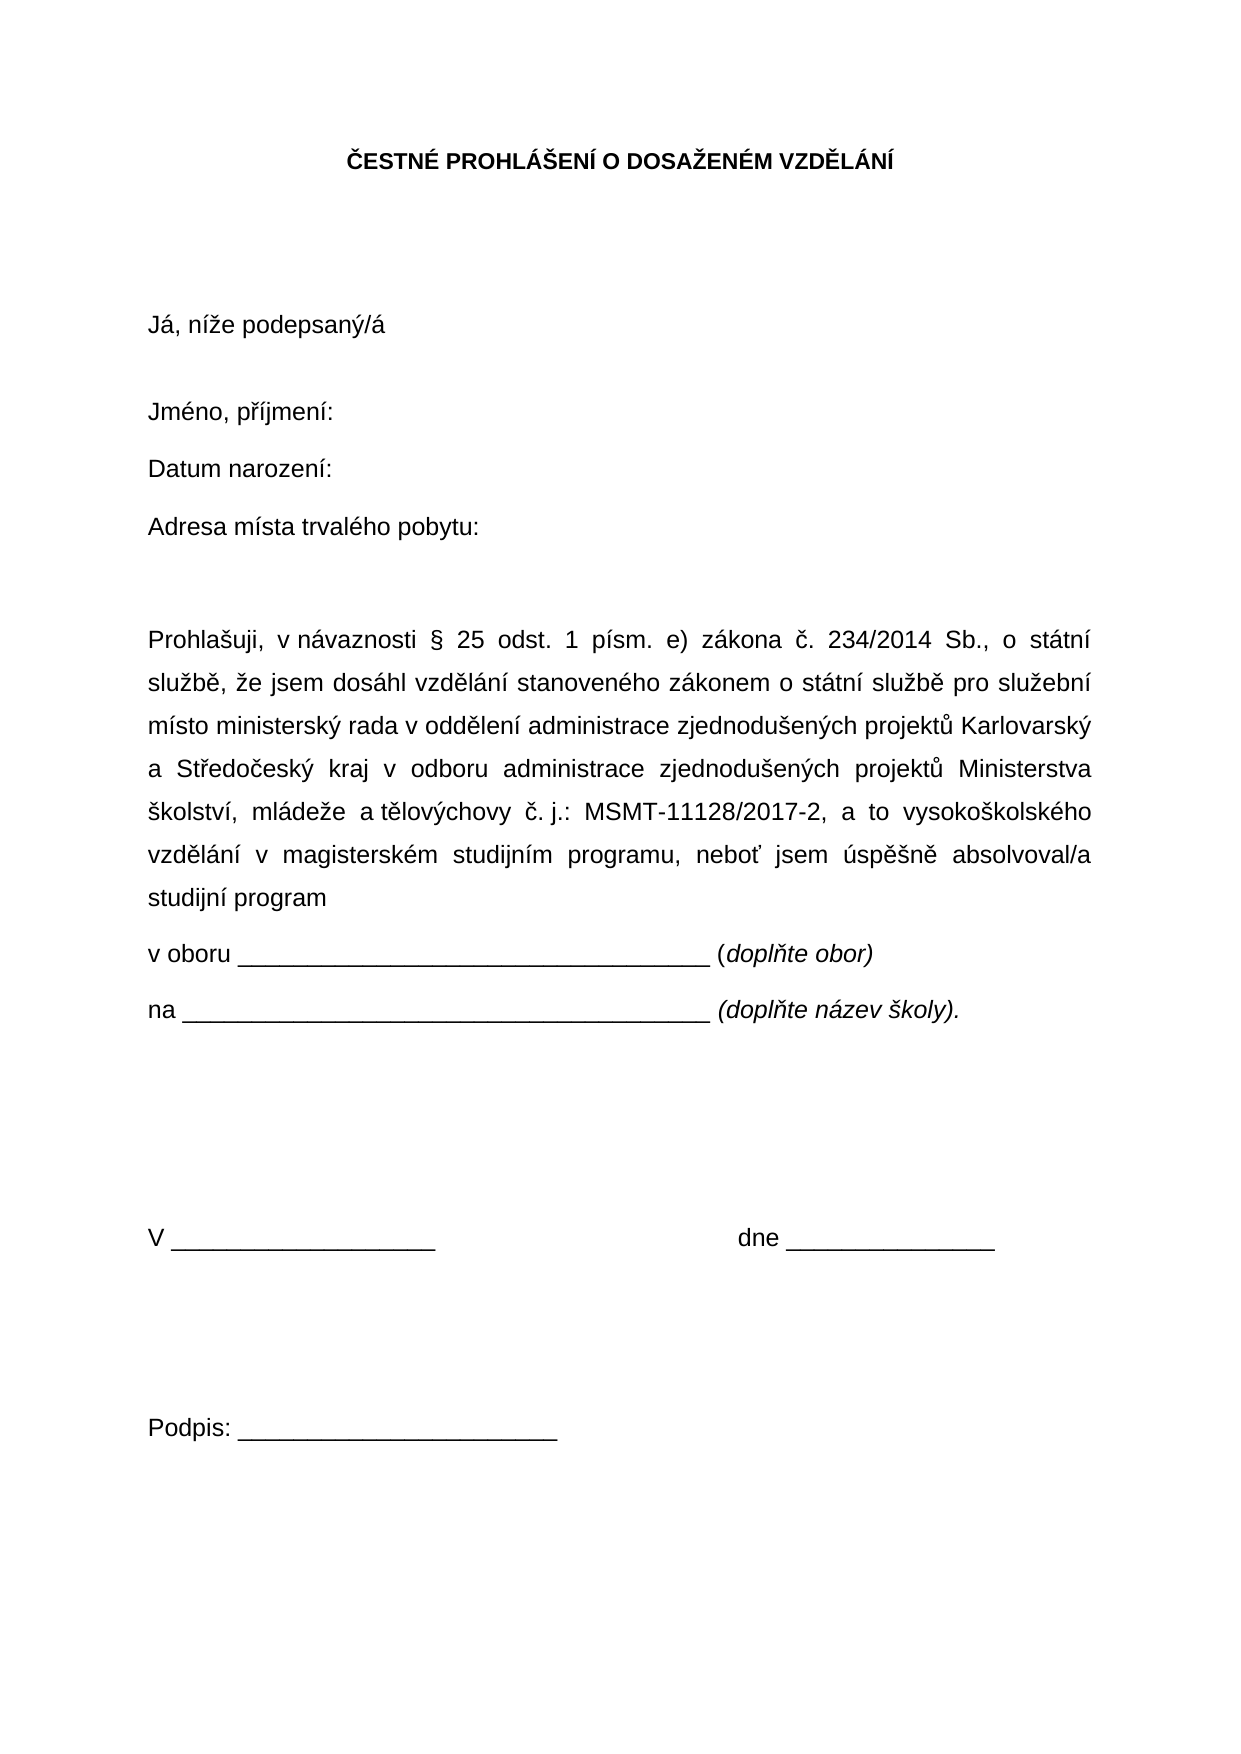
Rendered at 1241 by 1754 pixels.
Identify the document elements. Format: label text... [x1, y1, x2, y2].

text v oboru __________________________________ (doplňte obor) [148, 939, 1093, 968]
text Jméno, příjmení: [148, 396, 1093, 425]
text ČESTNÉ PROHLÁŠENÍ O DOSAŽENÉM VZDĚLÁNÍ [148, 148, 1093, 174]
text V ___________________ dne _______________ [148, 1223, 1093, 1251]
text Podpis: _______________________ [148, 1413, 1093, 1442]
text Adresa místa trvalého pobytu: [148, 511, 1093, 540]
text na ______________________________________ (doplňte název školy). [148, 994, 1093, 1023]
text Datum narození: [148, 454, 1093, 483]
text Já, níže podepsaný/á [148, 310, 1093, 339]
text Prohlašuji, v návaznosti § 25 odst. 1 písm. e) zákona č. 234/2014 Sb., o státní službě, že jsem dosáhl vzdělání stanoveného zákonem o státní službě pro služební místo ministerský rada v oddělení administrace zjednodušených projektů Karlovarský a Středočeský kraj v odboru administrace zjednodušených projektů Ministerstva školství, mládeže a tělovýchovy č. j.: MSMT-11128/2017-2, a to vysokoškolského vzdělání v magisterském studijním programu, neboť jsem úspěšně absolvoval/a studijní program [148, 624, 1093, 912]
